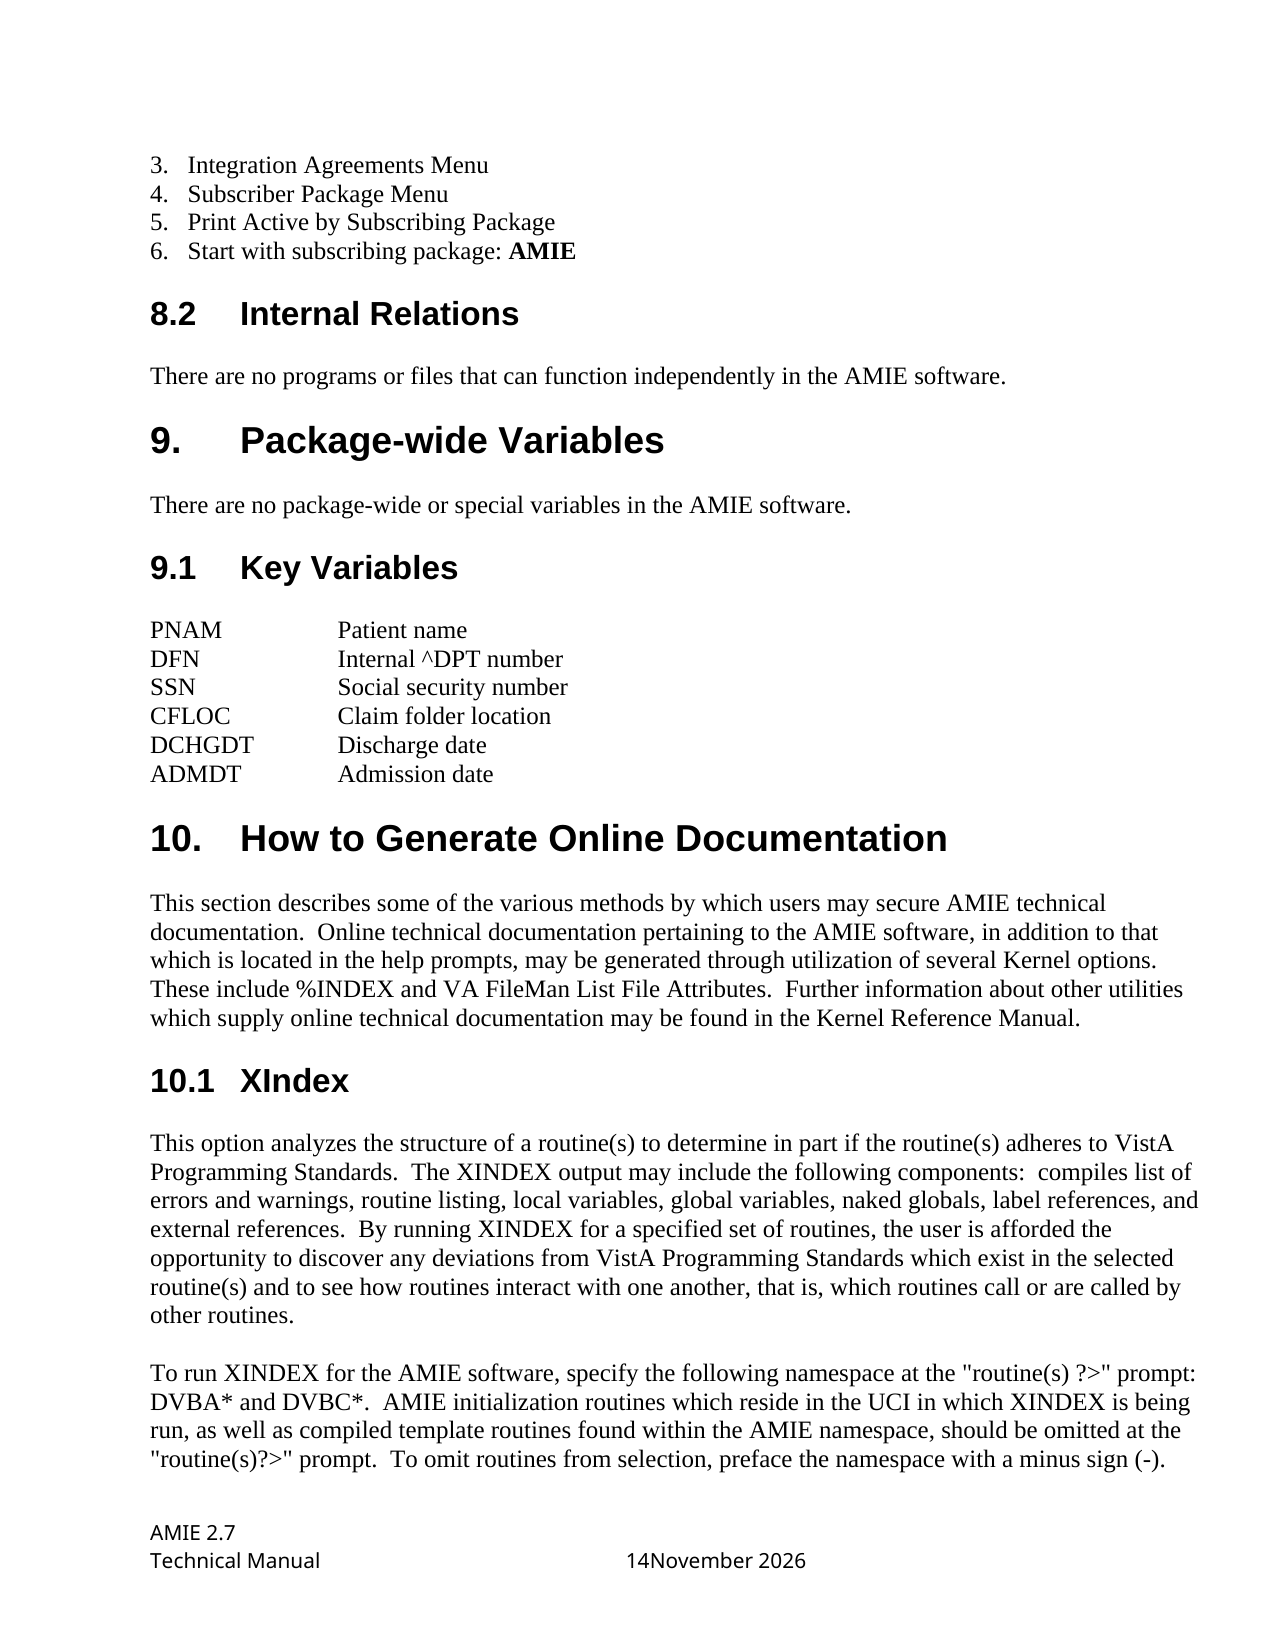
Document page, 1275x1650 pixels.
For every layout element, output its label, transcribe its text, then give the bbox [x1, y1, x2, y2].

text SSN Social security number [150, 672, 1125, 701]
text There are no programs or files that can function independently in the AMIE software. [150, 361, 1125, 390]
text ADMDT Admission date [150, 759, 1125, 787]
text This option analyzes the structure of a routine(s) to determine in part if the routine(s) adheres to VistA Programming Standards. The XINDEX output may include the following components: compiles list of errors and warnings, routine listing, local variables, global variables, naked globals, label references, and external references. By running XINDEX for a specified set of routines, the user is afforded the opportunity to discover any deviations from VistA Programming Standards which exist in the selected routine(s) and to see how routines interact with one another, that is, which routines call or are called by other routines. [150, 1128, 1200, 1329]
text There are no package-wide or special variables in the AMIE software. [150, 490, 1125, 519]
text PNAM Patient name [150, 615, 1125, 644]
subtitle Key Variables [150, 548, 1125, 586]
subtitle XIndex [150, 1061, 1125, 1099]
text DCHGDT Discharge date [150, 730, 1125, 759]
list Start with subscribing package: AMIE [150, 236, 1125, 265]
text DFN Internal ^DPT number [150, 644, 1125, 672]
text CFLOC Claim folder location [150, 701, 1125, 730]
list Integration Agreements Menu [150, 150, 1125, 179]
list Print Active by Subscribing Package [150, 207, 1125, 236]
text This section describes some of the various methods by which users may secure AMIE technical documentation. Online technical documentation pertaining to the AMIE software, in addition to that which is located in the help prompts, may be generated through utilization of several Kernel options. These include %INDEX and VA FileMan List File Attributes. Further information about other utilities which supply online technical documentation may be found in the Kernel Reference Manual. [150, 888, 1200, 1032]
text To run XINDEX for the AMIE software, specify the following namespace at the "routine(s) ?>" prompt: DVBA* and DVBC*. AMIE initialization routines which reside in the UCI in which XINDEX is being run, as well as compiled template routines found within the AMIE namespace, should be omitted at the "routine(s)?>" prompt. To omit routines from selection, preface the namespace with a minus sign (-). [150, 1358, 1200, 1473]
subtitle Package-wide Variables [150, 418, 1125, 462]
subtitle Internal Relations [150, 294, 1125, 332]
list Subscriber Package Menu [150, 179, 1125, 207]
subtitle How to Generate Online Documentation [150, 816, 1125, 859]
